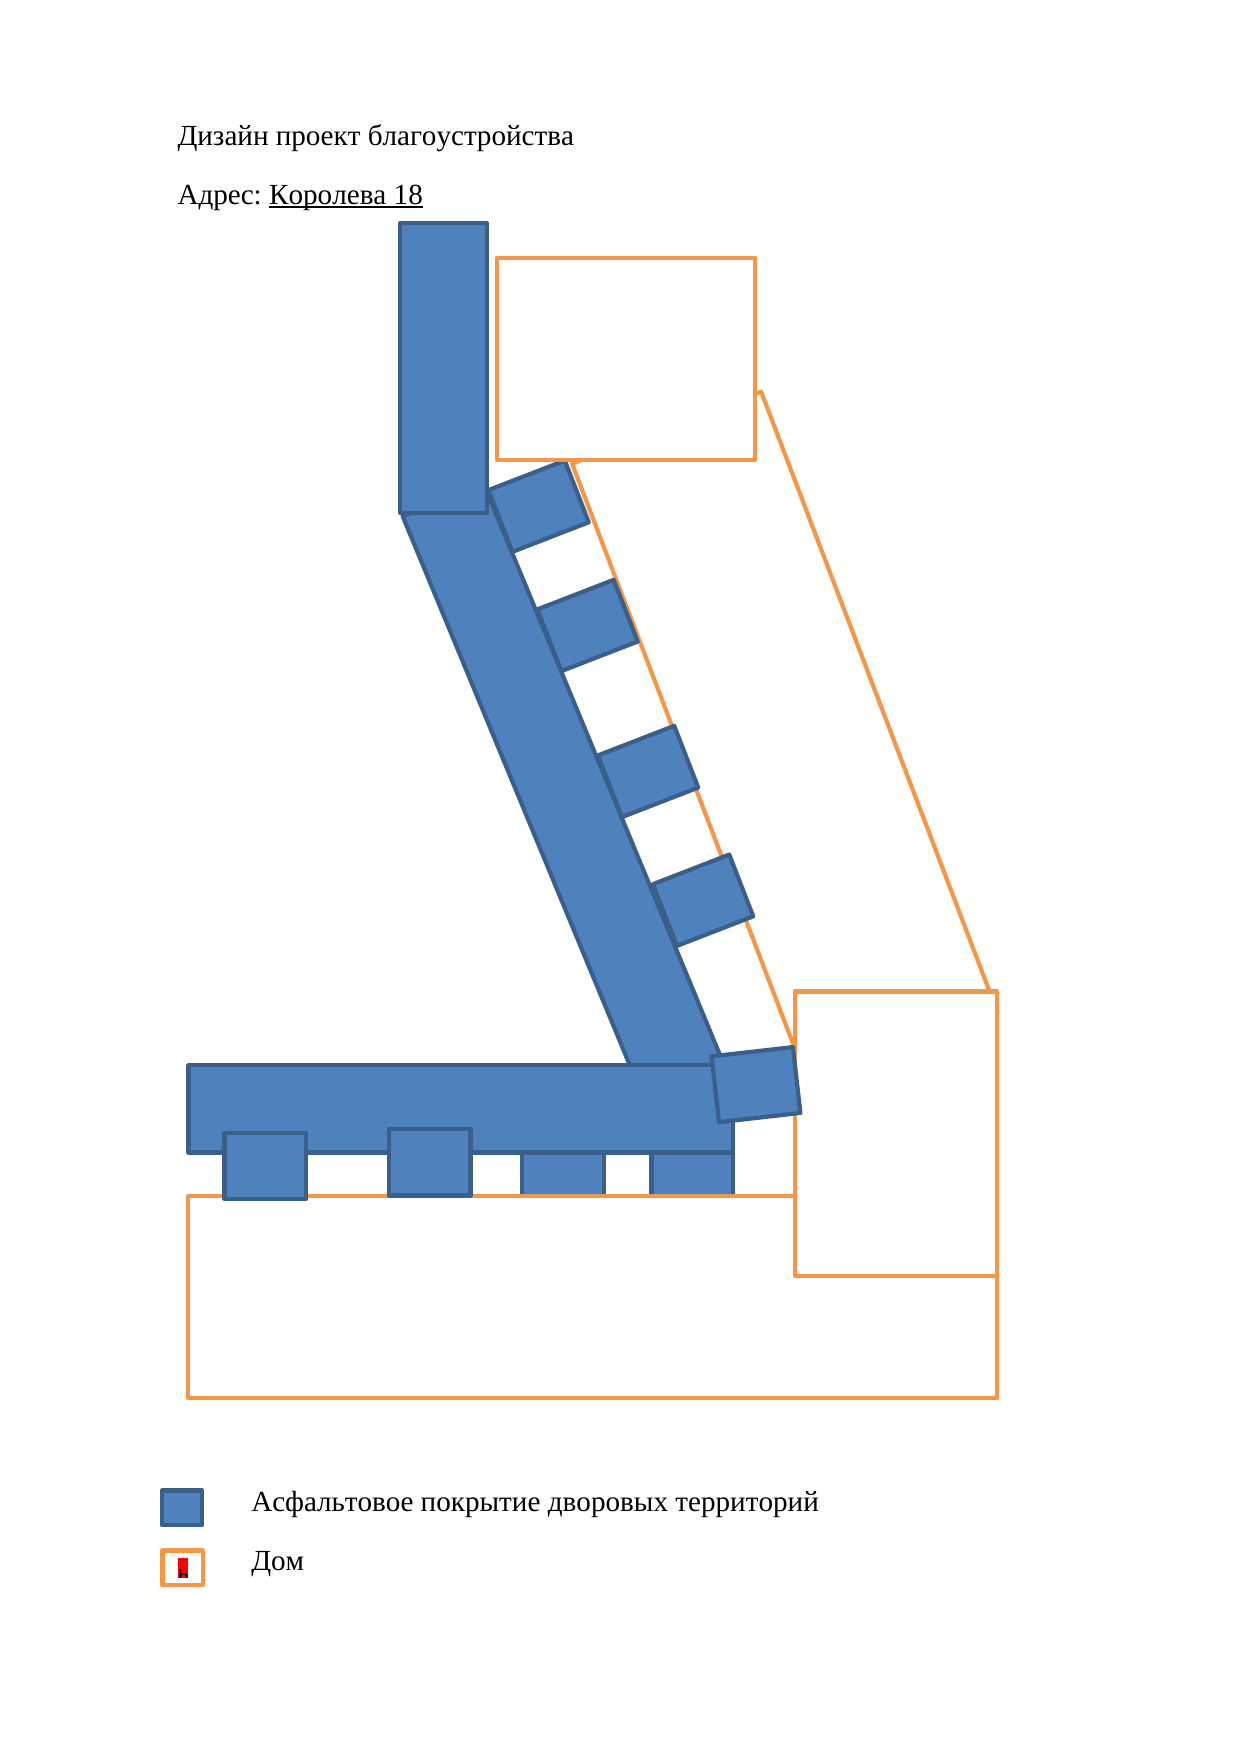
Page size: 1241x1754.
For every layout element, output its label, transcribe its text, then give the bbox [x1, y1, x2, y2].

text Дизайн проект благоустройства [177, 118, 1152, 152]
text Дом [177, 1543, 1152, 1577]
text Асфальтовое покрытие дворовых территорий [177, 1484, 1152, 1517]
text Адрес: Королева 18 [177, 177, 1152, 211]
